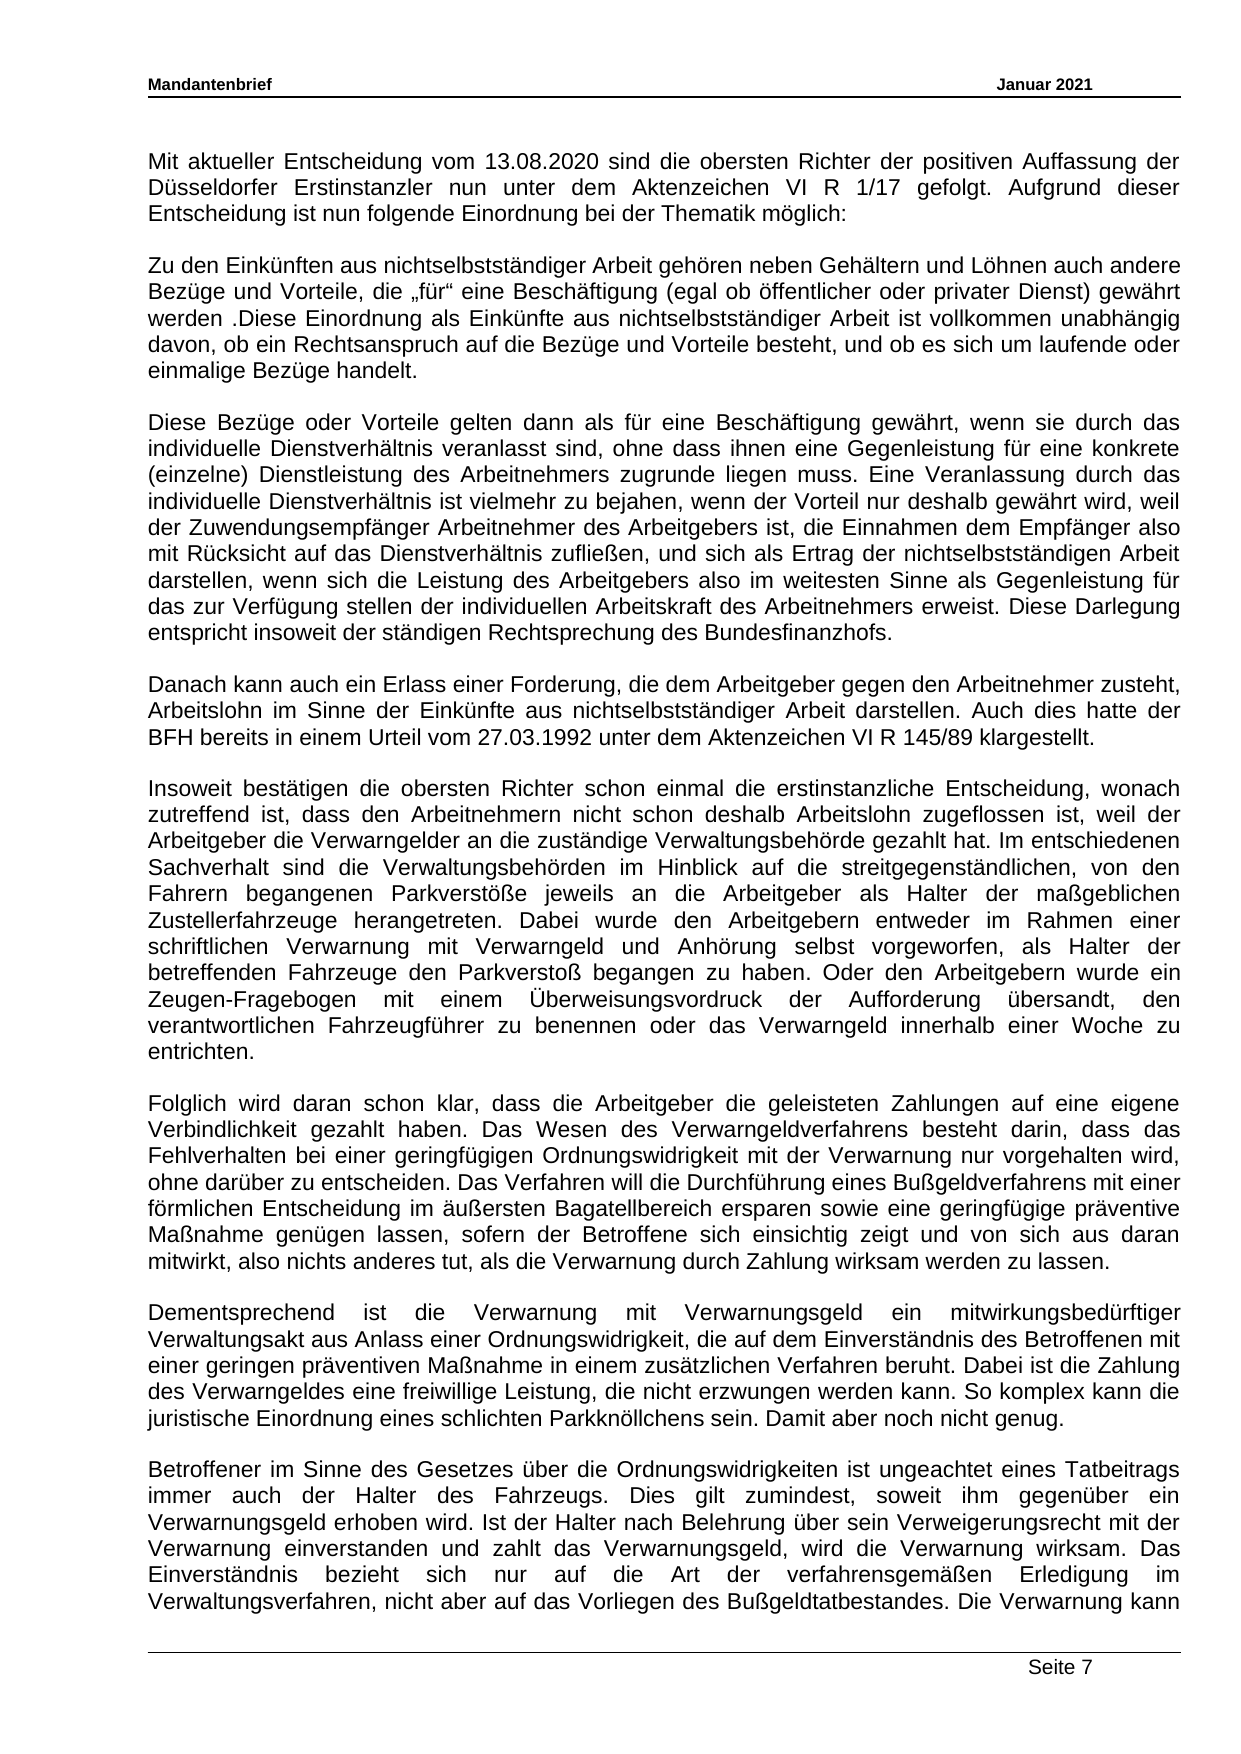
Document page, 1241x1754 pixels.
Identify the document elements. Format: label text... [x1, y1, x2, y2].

text Danach kann auch ein Erlass einer Forderung, die dem Arbeitgeber gegen den Arbeitnehmer zusteht, Arbeitslohn im Sinne der Einkünfte aus nichtselbstständiger Arbeit darstellen. Auch dies hatte der BFH bereits in einem Urteil vom 27.03.1992 unter dem Aktenzeichen VI R 145/89 klargestellt. [148, 671, 1181, 750]
text Insoweit bestätigen die obersten Richter schon einmal die erstinstanzliche Entscheidung, wonach zutreffend ist, dass den Arbeitnehmern nicht schon deshalb Arbeitslohn zugeflossen ist, weil der Arbeitgeber die Verwarngelder an die zuständige Verwaltungsbehörde gezahlt hat. Im entschiedenen Sachverhalt sind die Verwaltungsbehörden im Hinblick auf die streitgegenständlichen, von den Fahrern begangenen Parkverstöße jeweils an die Arbeitgeber als Halter der maßgeblichen Zustellerfahrzeuge herangetreten. Dabei wurde den Arbeitgebern entweder im Rahmen einer schriftlichen Verwarnung mit Verwarngeld und Anhörung selbst vorgeworfen, als Halter der betreffenden Fahrzeuge den Parkverstoß begangen zu haben. Oder den Arbeitgebern wurde ein Zeugen-Fragebogen mit einem Überweisungsvordruck der Aufforderung übersandt, den verantwortlichen Fahrzeugführer zu benennen oder das Verwarngeld innerhalb einer Woche zu entrichten. [148, 775, 1181, 1065]
text Mit aktueller Entscheidung vom 13.08.2020 sind die obersten Richter der positiven Auffassung der Düsseldorfer Erstinstanzler nun unter dem Aktenzeichen VI R 1/17 gefolgt. Aufgrund dieser Entscheidung ist nun folgende Einordnung bei der Thematik möglich: [148, 148, 1181, 227]
text Folglich wird daran schon klar, dass die Arbeitgeber die geleisteten Zahlungen auf eine eigene Verbindlichkeit gezahlt haben. Das Wesen des Verwarngeldverfahrens besteht darin, dass das Fehlverhalten bei einer geringfügigen Ordnungswidrigkeit mit der Verwarnung nur vorgehalten wird, ohne darüber zu entscheiden. Das Verfahren will die Durchführung eines Bußgeldverfahrens mit einer förmlichen Entscheidung im äußersten Bagatellbereich ersparen sowie eine geringfügige präventive Maßnahme genügen lassen, sofern der Betroffene sich einsichtig zeigt und von sich aus daran mitwirkt, also nichts anderes tut, als die Verwarnung durch Zahlung wirksam werden zu lassen. [148, 1090, 1181, 1274]
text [148, 1456, 1181, 1614]
text Zu den Einkünften aus nichtselbstständiger Arbeit gehören neben Gehältern und Löhnen auch andere Bezüge und Vorteile, die „für“ eine Beschäftigung (egal ob öffentlicher oder privater Dienst) gewährt werden .Diese Einordnung als Einkünfte aus nichtselbstständiger Arbeit ist vollkommen unabhängig davon, ob ein Rechtsanspruch auf die Bezüge und Vorteile besteht, und ob es sich um laufende oder einmalige Bezüge handelt. [148, 252, 1181, 383]
text Dementsprechend ist die Verwarnung mit Verwarnungsgeld ein mitwirkungsbedürftiger Verwaltungsakt aus Anlass einer Ordnungswidrigkeit, die auf dem Einverständnis des Betroffenen mit einer geringen präventiven Maßnahme in einem zusätzlichen Verfahren beruht. Dabei ist die Zahlung des Verwarngeldes eine freiwillige Leistung, die nicht erzwungen werden kann. So komplex kann die juristische Einordnung eines schlichten Parkknöllchens sein. Damit aber noch nicht genug. [148, 1299, 1181, 1431]
text Diese Bezüge oder Vorteile gelten dann als für eine Beschäftigung gewährt, wenn sie durch das individuelle Dienstverhältnis veranlasst sind, ohne dass ihnen eine Gegenleistung für eine konkrete (einzelne) Dienstleistung des Arbeitnehmers zugrunde liegen muss. Eine Veranlassung durch das individuelle Dienstverhältnis ist vielmehr zu bejahen, wenn der Vorteil nur deshalb gewährt wird, weil der Zuwendungsempfänger Arbeitnehmer des Arbeitgebers ist, die Einnahmen dem Empfänger also mit Rücksicht auf das Dienstverhältnis zufließen, und sich als Ertrag der nichtselbstständigen Arbeit darstellen, wenn sich die Leistung des Arbeitgebers also im weitesten Sinne als Gegenleistung für das zur Verfügung stellen der individuellen Arbeitskraft des Arbeitnehmers erweist. Diese Darlegung entspricht insoweit der ständigen Rechtsprechung des Bundesfinanzhofs. [148, 408, 1181, 646]
